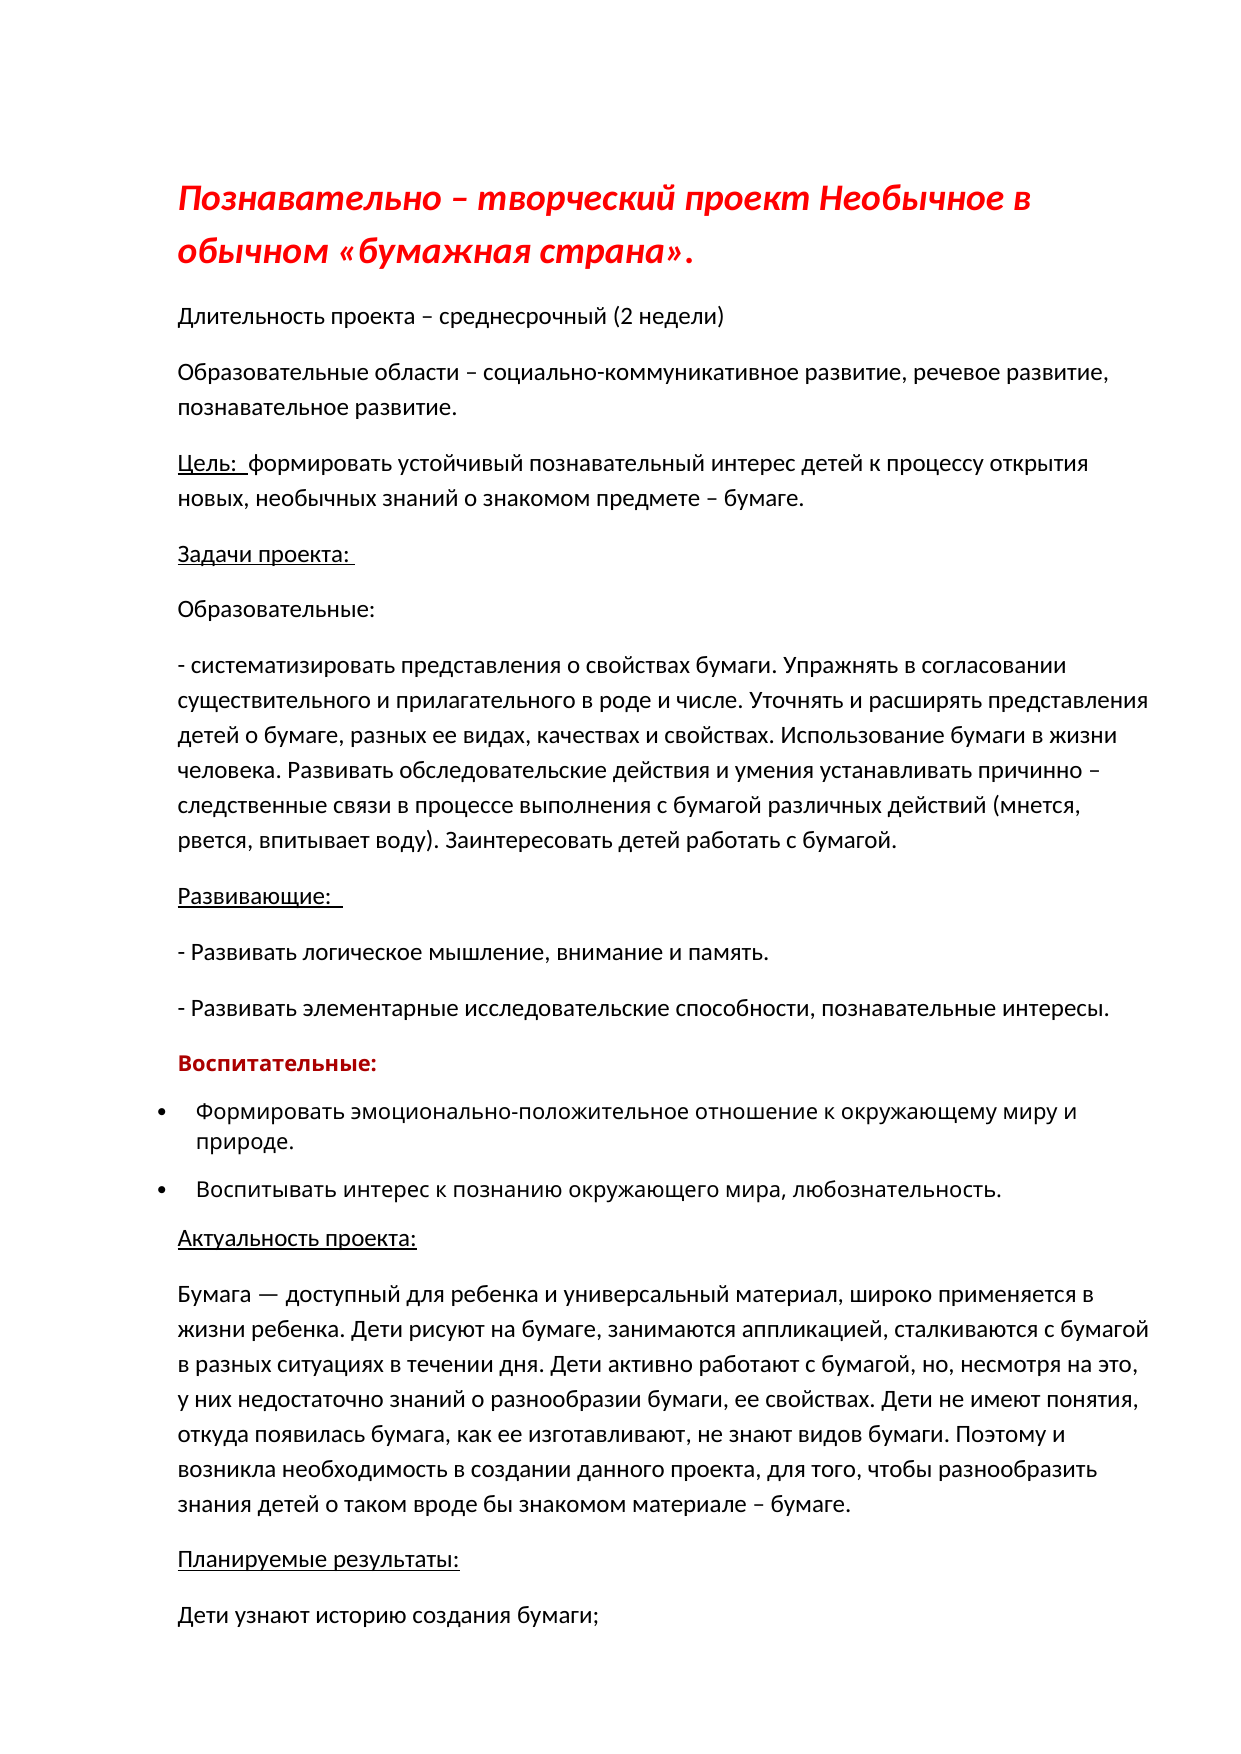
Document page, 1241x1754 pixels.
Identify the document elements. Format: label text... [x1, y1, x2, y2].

text - Развивать логическое мышление, внимание и память. [177, 936, 1152, 967]
text Задачи проекта: [177, 538, 1152, 568]
text Образовательные области – социально-коммуникативное развитие, речевое развитие, познавательное развитие. [177, 356, 1152, 422]
text Познавательно – творческий проект Необычное в обычном «бумажная страна». [177, 174, 1152, 272]
text - Развивать элементарные исследовательские способности, познавательные интересы. [177, 992, 1152, 1022]
text Длительность проекта – среднесрочный (2 недели) [177, 300, 1152, 331]
text - систематизировать представления о свойствах бумаги. Упражнять в согласовании существительного и прилагательного в роде и числе. Уточнять и расширять представления детей о бумаге, разных ее видах, качествах и свойствах. Использование бумаги в жизни человека. Развивать обследовательские действия и умения устанавливать причинно – следственные связи в процессе выполнения с бумагой различных действий (мнется, рвется, впитывает воду). Заинтересовать детей работать с бумагой. [177, 649, 1152, 855]
list Формировать эмоционально-положительное отношение к окружающему миру и природе. [158, 1096, 1152, 1155]
text Актуальность проекта: [177, 1222, 1152, 1252]
list Воспитывать интерес к познанию окружающего мира, любознательность. [158, 1174, 1152, 1203]
text Цель: формировать устойчивый познавательный интерес детей к процессу открытия новых, необычных знаний о знакомом предмете – бумаге. [177, 447, 1152, 512]
text Дети узнают историю создания бумаги; [177, 1599, 1152, 1630]
text Планируемые результаты: [177, 1543, 1152, 1574]
text Образовательные: [177, 593, 1152, 624]
text Бумага — доступный для ребенка и универсальный материал, широко применяется в жизни ребенка. Дети рисуют на бумаге, занимаются аппликацией, сталкиваются с бумагой в разных ситуациях в течении дня. Дети активно работают с бумагой, но, несмотря на это, у них недостаточно знаний о разнообразии бумаги, ее свойствах. Дети не имеют понятия, откуда появилась бумага, как ее изготавливают, не знают видов бумаги. Поэтому и возникла необходимость в создании данного проекта, для того, чтобы разнообразить знания детей о таком вроде бы знакомом материале – бумаге. [177, 1278, 1152, 1518]
text Развивающие: [177, 880, 1152, 911]
text Воспитательные: [177, 1048, 1152, 1077]
